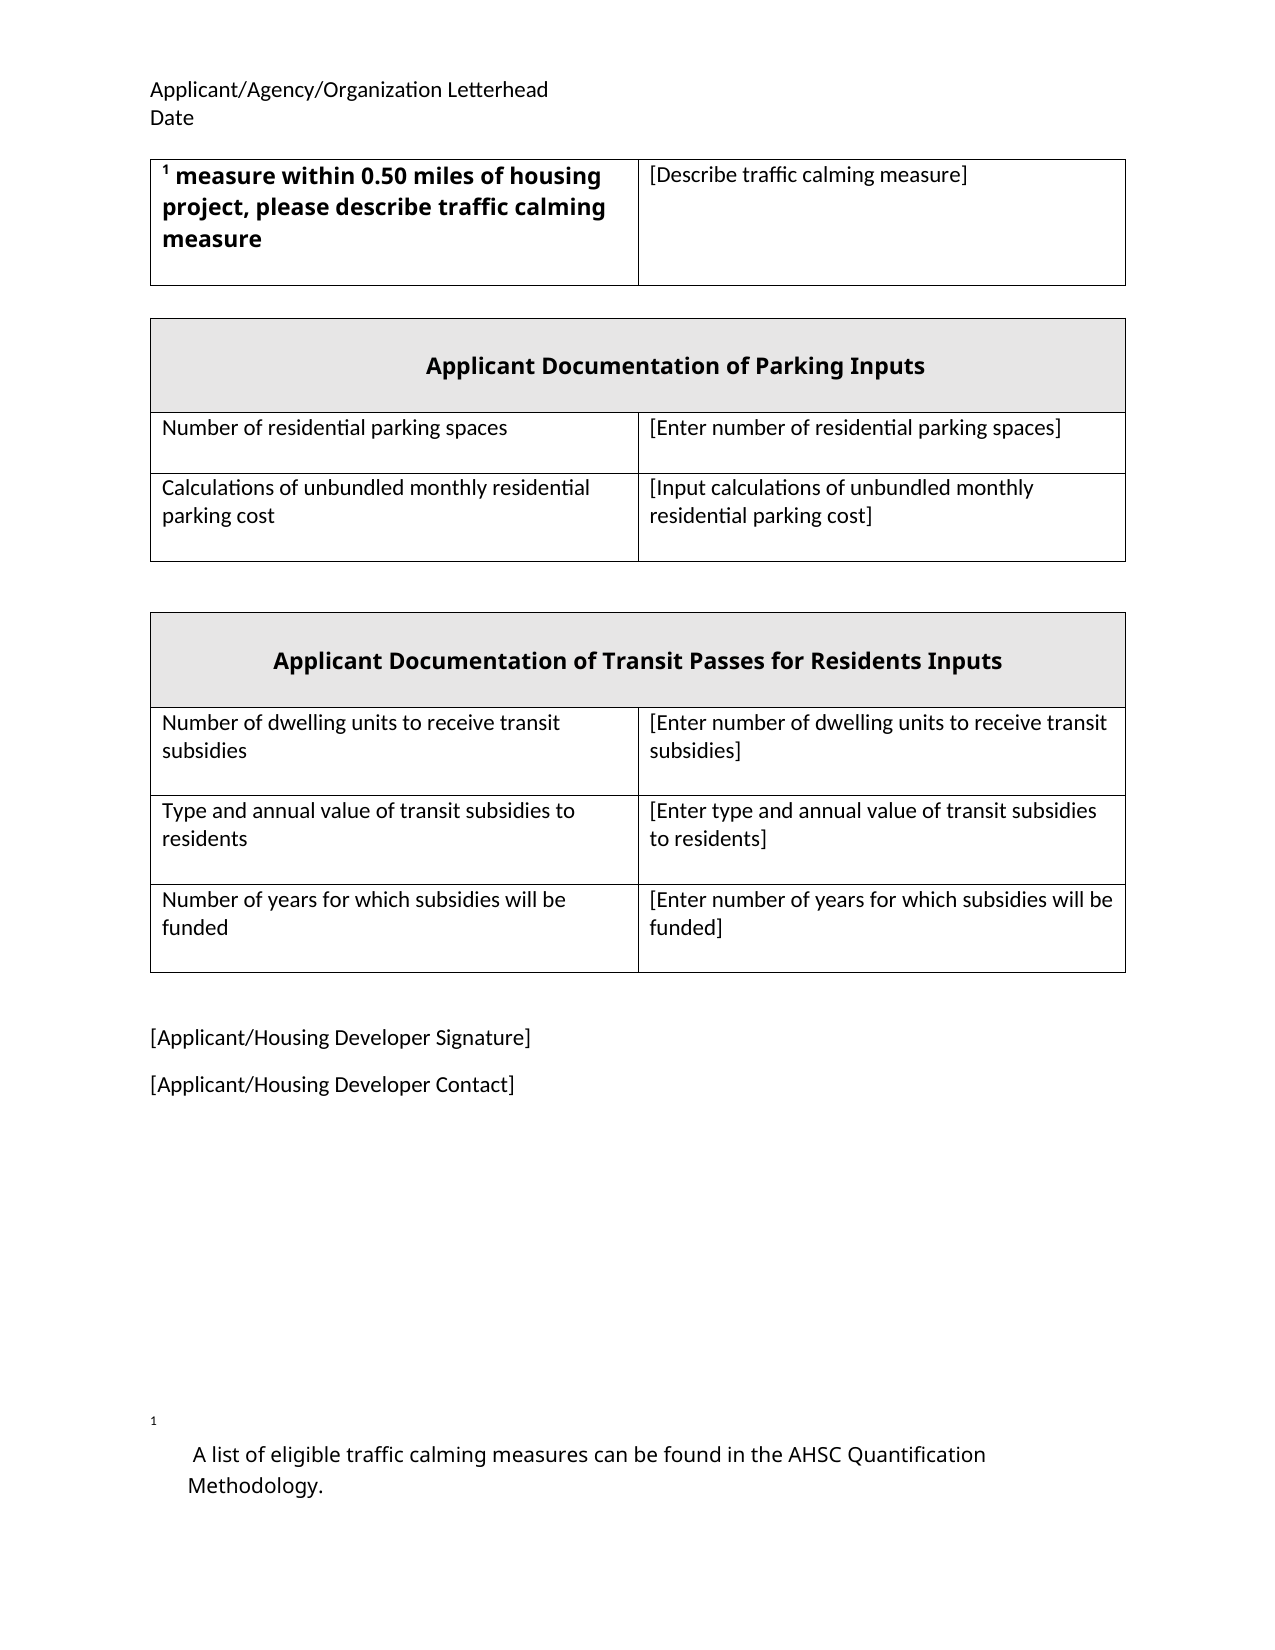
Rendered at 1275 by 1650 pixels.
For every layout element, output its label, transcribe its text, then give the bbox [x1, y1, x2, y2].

table_cell [639, 708, 1125, 795]
table_cell [639, 885, 1125, 972]
table_cell [639, 160, 1125, 285]
table_cell [151, 474, 638, 561]
table_header Applicant Documentation of Transit Passes for Residents Inputs [151, 613, 1125, 707]
table_cell [151, 413, 638, 472]
table_cell [639, 796, 1125, 884]
table_cell [151, 885, 638, 972]
table_cell [151, 160, 638, 285]
table_cell [639, 413, 1125, 472]
table_cell [151, 708, 638, 795]
table_cell [151, 796, 638, 884]
table_header Applicant Documentation of Parking Inputs [151, 319, 1125, 412]
